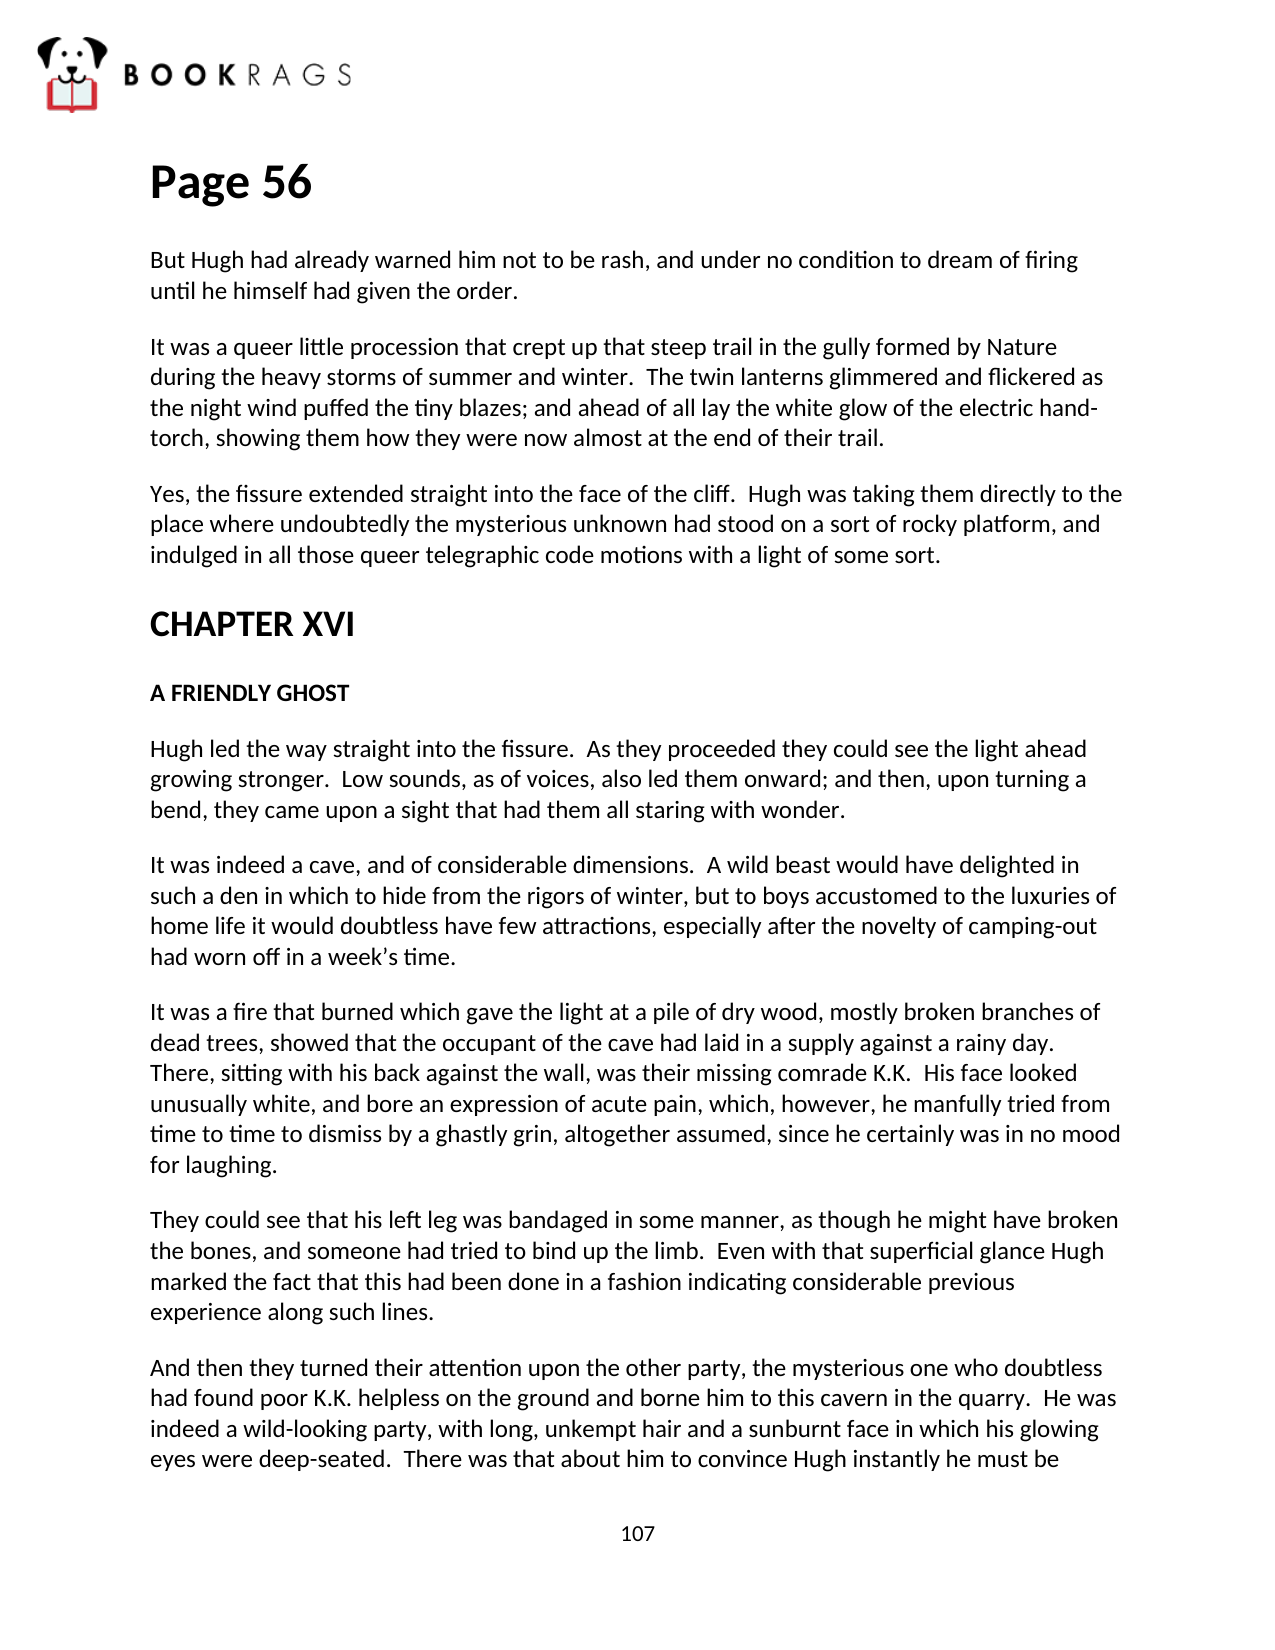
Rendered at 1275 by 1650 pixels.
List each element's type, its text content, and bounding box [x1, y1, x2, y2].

text It was indeed a cave, and of considerable dimensions. A wild beast would have delighted in such a den in which to hide from the rigors of winter, but to boys accustomed to the luxuries of home life it would doubtless have few attractions, especially after the novelty of camping-out had worn off in a week’s time. [150, 849, 1125, 972]
text A FRIENDLY GHOST [150, 677, 1125, 708]
text Page 56 [150, 150, 1125, 211]
text It was a queer little procession that crept up that steep trail in the gully formed by Nature during the heavy storms of summer and winter. The twin lanterns glimmered and flickered as the night wind puffed the tiny blazes; and ahead of all lay the white glow of the electric hand-torch, showing them how they were now almost at the end of their trail. [150, 331, 1125, 453]
picture [37, 37, 351, 113]
text But Hugh had already warned him not to be rash, and under no condition to dream of firing until he himself had given the order. [150, 244, 1125, 306]
text It was a fire that burned which gave the light at a pile of dry wood, mostly broken branches of dead trees, showed that the occupant of the cave had laid in a supply against a rainy day. There, sitting with his back against the wall, was their missing comrade K.K. His face looked unusually white, and bore an expression of acute pain, which, however, he manfully tried from time to time to dismiss by a ghastly grin, altogether assumed, since he certainly was in no mood for laughing. [150, 997, 1125, 1180]
text Hugh led the way straight into the fissure. As they proceeded they could see the light ahead growing stronger. Low sounds, as of voices, also led them onward; and then, upon turning a bend, they came upon a sight that had them all staring with wonder. [150, 733, 1125, 824]
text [150, 1352, 1125, 1474]
text They could see that his left leg was bandaged in some manner, as though he might have broken the bones, and someone had tried to bind up the limb. Even with that superficial glance Hugh marked the fact that this had been done in a fashion indicating considerable previous experience along such lines. [150, 1205, 1125, 1327]
text CHAPTER XVI [150, 600, 1125, 646]
text Yes, the fissure extended straight into the face of the cliff. Hugh was taking them directly to the place where undoubtedly the mysterious unknown had stood on a sort of rocky platform, and indulged in all those queer telegraphic code motions with a light of some sort. [150, 478, 1125, 569]
